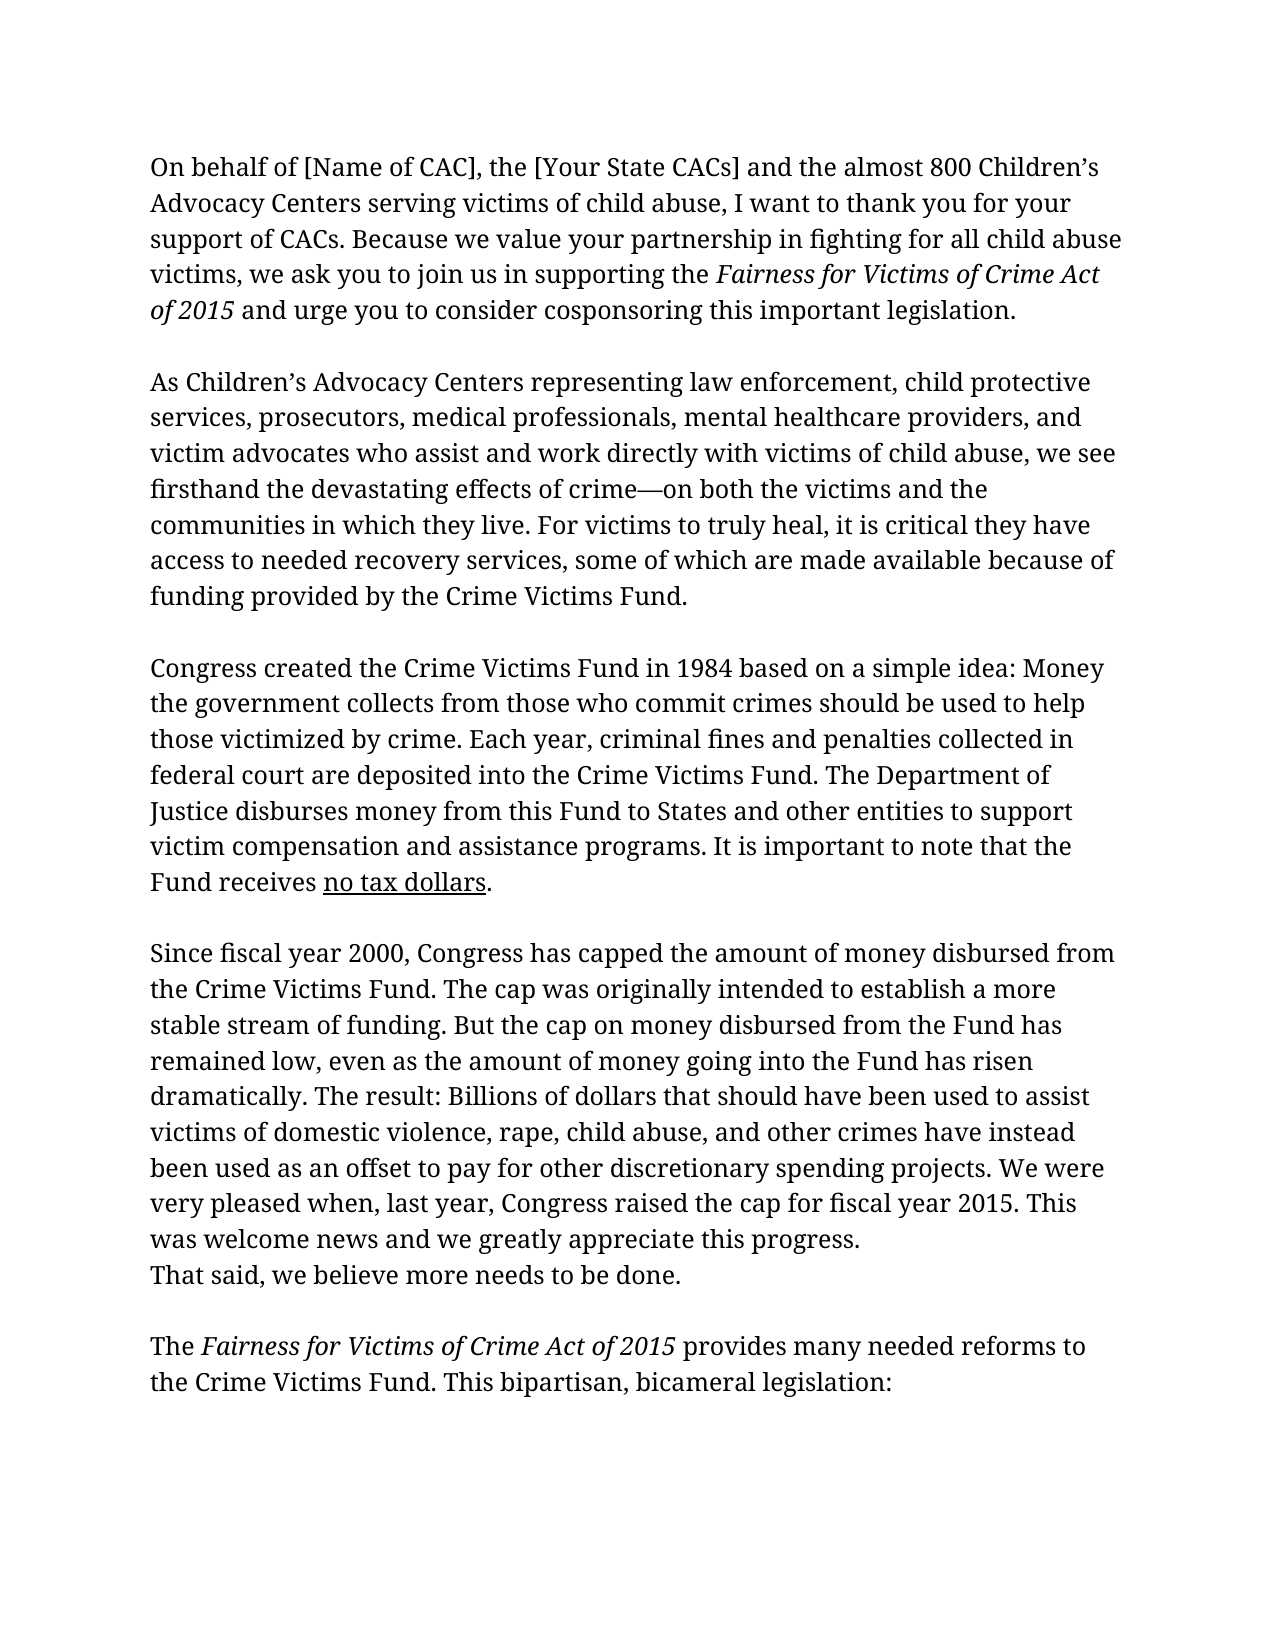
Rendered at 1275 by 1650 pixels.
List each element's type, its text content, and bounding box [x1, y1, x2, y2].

text Congress created the Crime Victims Fund in 1984 based on a simple idea: Money the government collects from those who commit crimes should be used to help those victimized by crime. Each year, criminal fines and penalties collected in federal court are deposited into the Crime Victims Fund. The Department of Justice disburses money from this Fund to States and other entities to support victim compensation and assistance programs. It is important to note that the Fund receives no tax dollars. [150, 650, 1125, 899]
text On behalf of [Name of CAC], the [Your State CACs] and the almost 800 Children’s Advocacy Centers serving victims of child abuse, I want to thank you for your support of CACs. Because we value your partnership in fighting for all child abuse victims, we ask you to join us in supporting the Fairness for Victims of Crime Act of 2015 and urge you to consider cosponsoring this important legislation. [150, 150, 1125, 327]
text As Children’s Advocacy Centers representing law enforcement, child protective services, prosecutors, medical professionals, mental healthcare providers, and victim advocates who assist and work directly with victims of child abuse, we see firsthand the devastating effects of crime—on both the victims and the communities in which they live. For victims to truly heal, it is critical they have access to needed recovery services, some of which are made available because of funding provided by the Crime Victims Fund. [150, 364, 1125, 613]
text The Fairness for Victims of Crime Act of 2015 provides many needed reforms to the Crime Victims Fund. This bipartisan, bicameral legislation: [150, 1329, 1125, 1399]
text That said, we believe more needs to be done. [150, 1258, 1125, 1292]
text Since fiscal year 2000, Congress has capped the amount of money disbursed from the Crime Victims Fund. The cap was originally intended to establish a more stable stream of funding. But the cap on money disbursed from the Fund has remained low, even as the amount of money going into the Fund has risen dramatically. The result: Billions of dollars that should have been used to assist victims of domestic violence, rape, child abuse, and other crimes have instead been used as an offset to pay for other discretionary spending projects. We were very pleased when, last year, Congress raised the cap for fiscal year 2015. This was welcome news and we greatly appreciate this progress. [150, 936, 1125, 1256]
